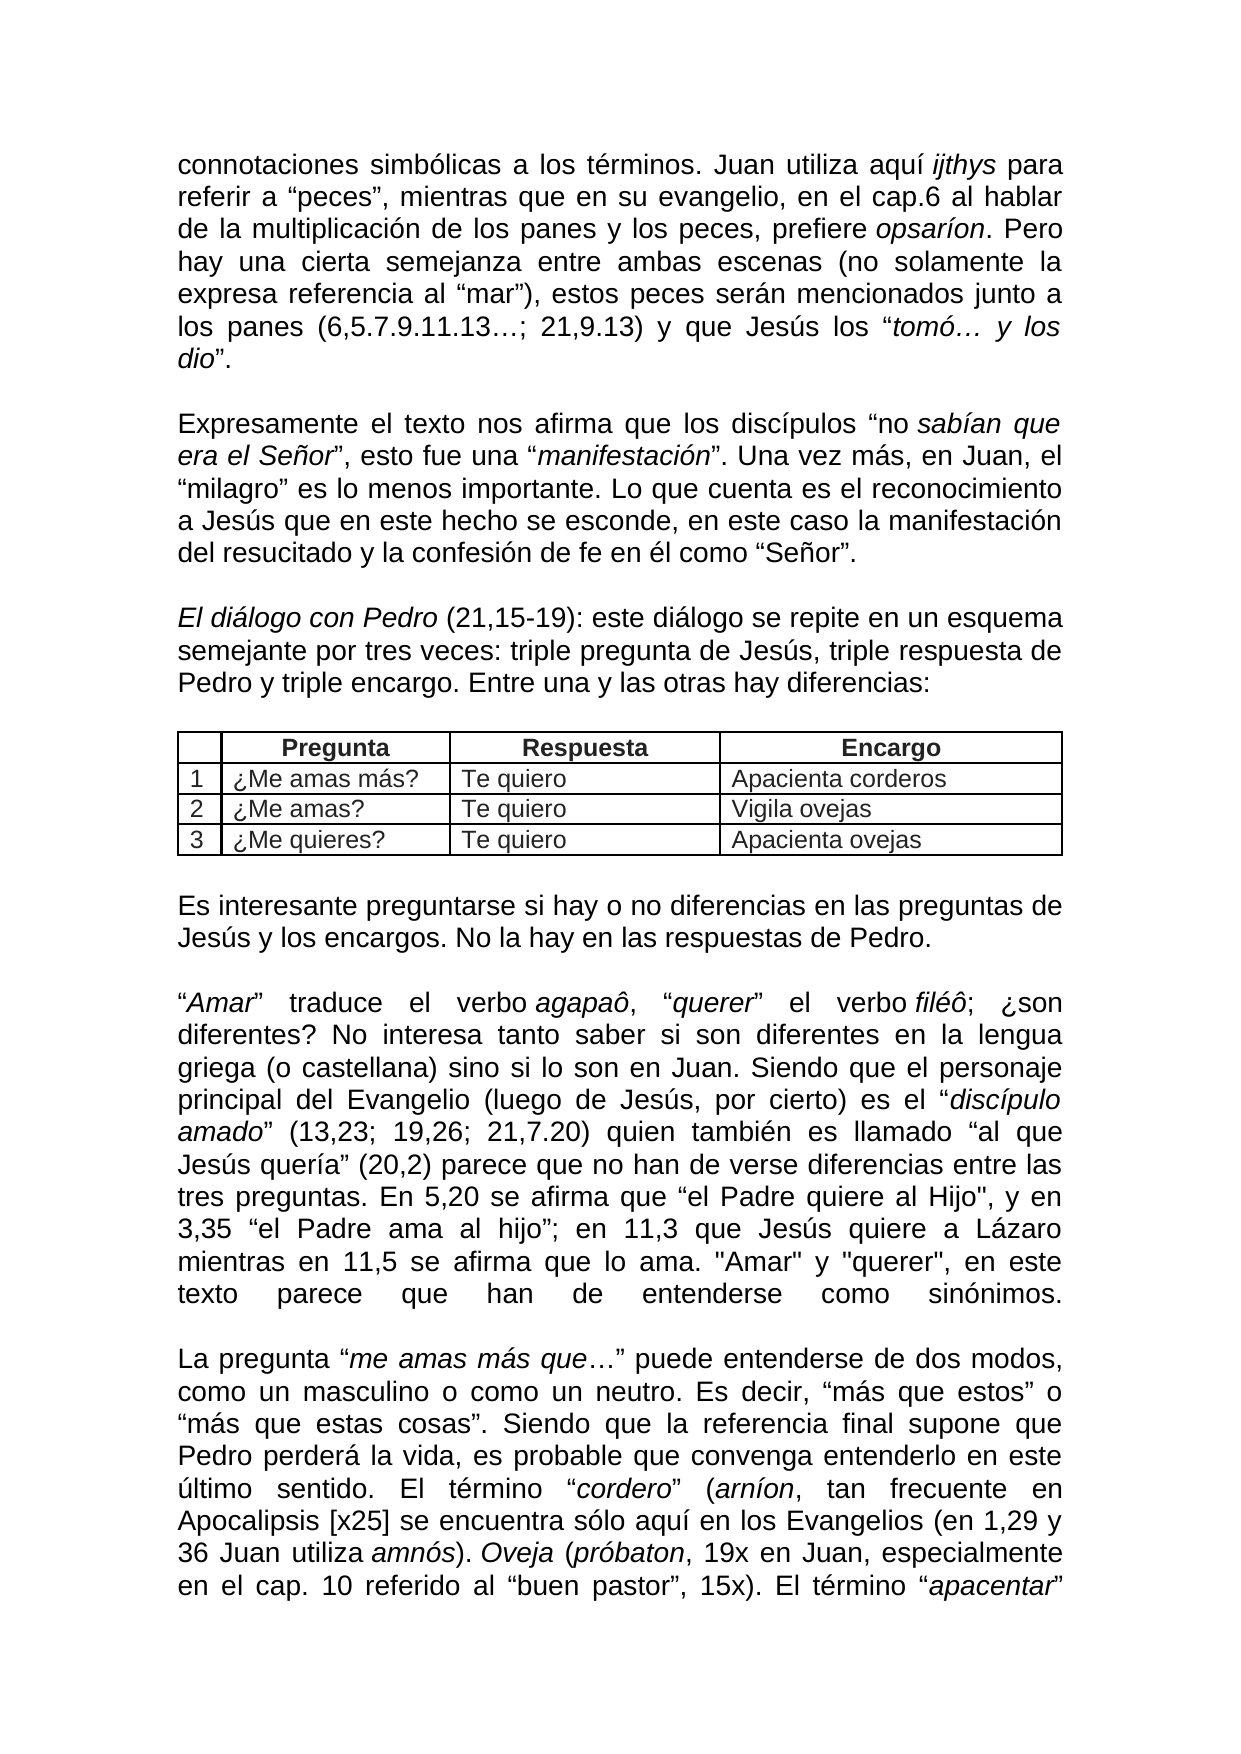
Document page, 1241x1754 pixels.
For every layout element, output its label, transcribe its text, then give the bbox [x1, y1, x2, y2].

text El diálogo con Pedro (21,15-19): este diálogo se repite en un esquema semejante por tres veces: triple pregunta de Jesús, triple respuesta de Pedro y triple encargo. Entre una y las otras hay diferencias: [177, 601, 1063, 698]
table_header Encargo [721, 733, 1061, 762]
table_cell ¿Me amas más? [223, 764, 449, 792]
table_cell 3 [179, 825, 220, 854]
text Expresamente el texto nos afirma que los discípulos “no sabían que era el Señor”, esto fue una “manifestación”. Una vez más, en Juan, el “milagro” es lo menos importante. Lo que cuenta es el reconocimiento a Jesús que en este hecho se esconde, en este caso la manifestación del resucitado y la confesión de fe en él como “Señor”. [177, 407, 1063, 569]
table_cell Apacienta ovejas [721, 825, 1061, 854]
text Es interesante preguntarse si hay o no diferencias en las preguntas de Jesús y los encargos. No la hay en las respuestas de Pedro. [177, 888, 1063, 953]
table_cell Apacienta corderos [721, 764, 1061, 792]
table_cell ¿Me amas? [223, 795, 449, 823]
table_cell Te quiero [451, 764, 719, 792]
table_header Respuesta [451, 733, 719, 762]
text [177, 148, 1063, 374]
table_cell Vigila ovejas [721, 795, 1061, 823]
table_cell Te quiero [451, 825, 719, 854]
table_cell 1 [179, 764, 220, 792]
table_cell ¿Me quieres? [223, 825, 449, 854]
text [177, 986, 1063, 1601]
table_header Pregunta [223, 733, 449, 762]
table_cell 2 [179, 795, 220, 823]
table_cell Te quiero [451, 795, 719, 823]
table_header [179, 733, 220, 762]
